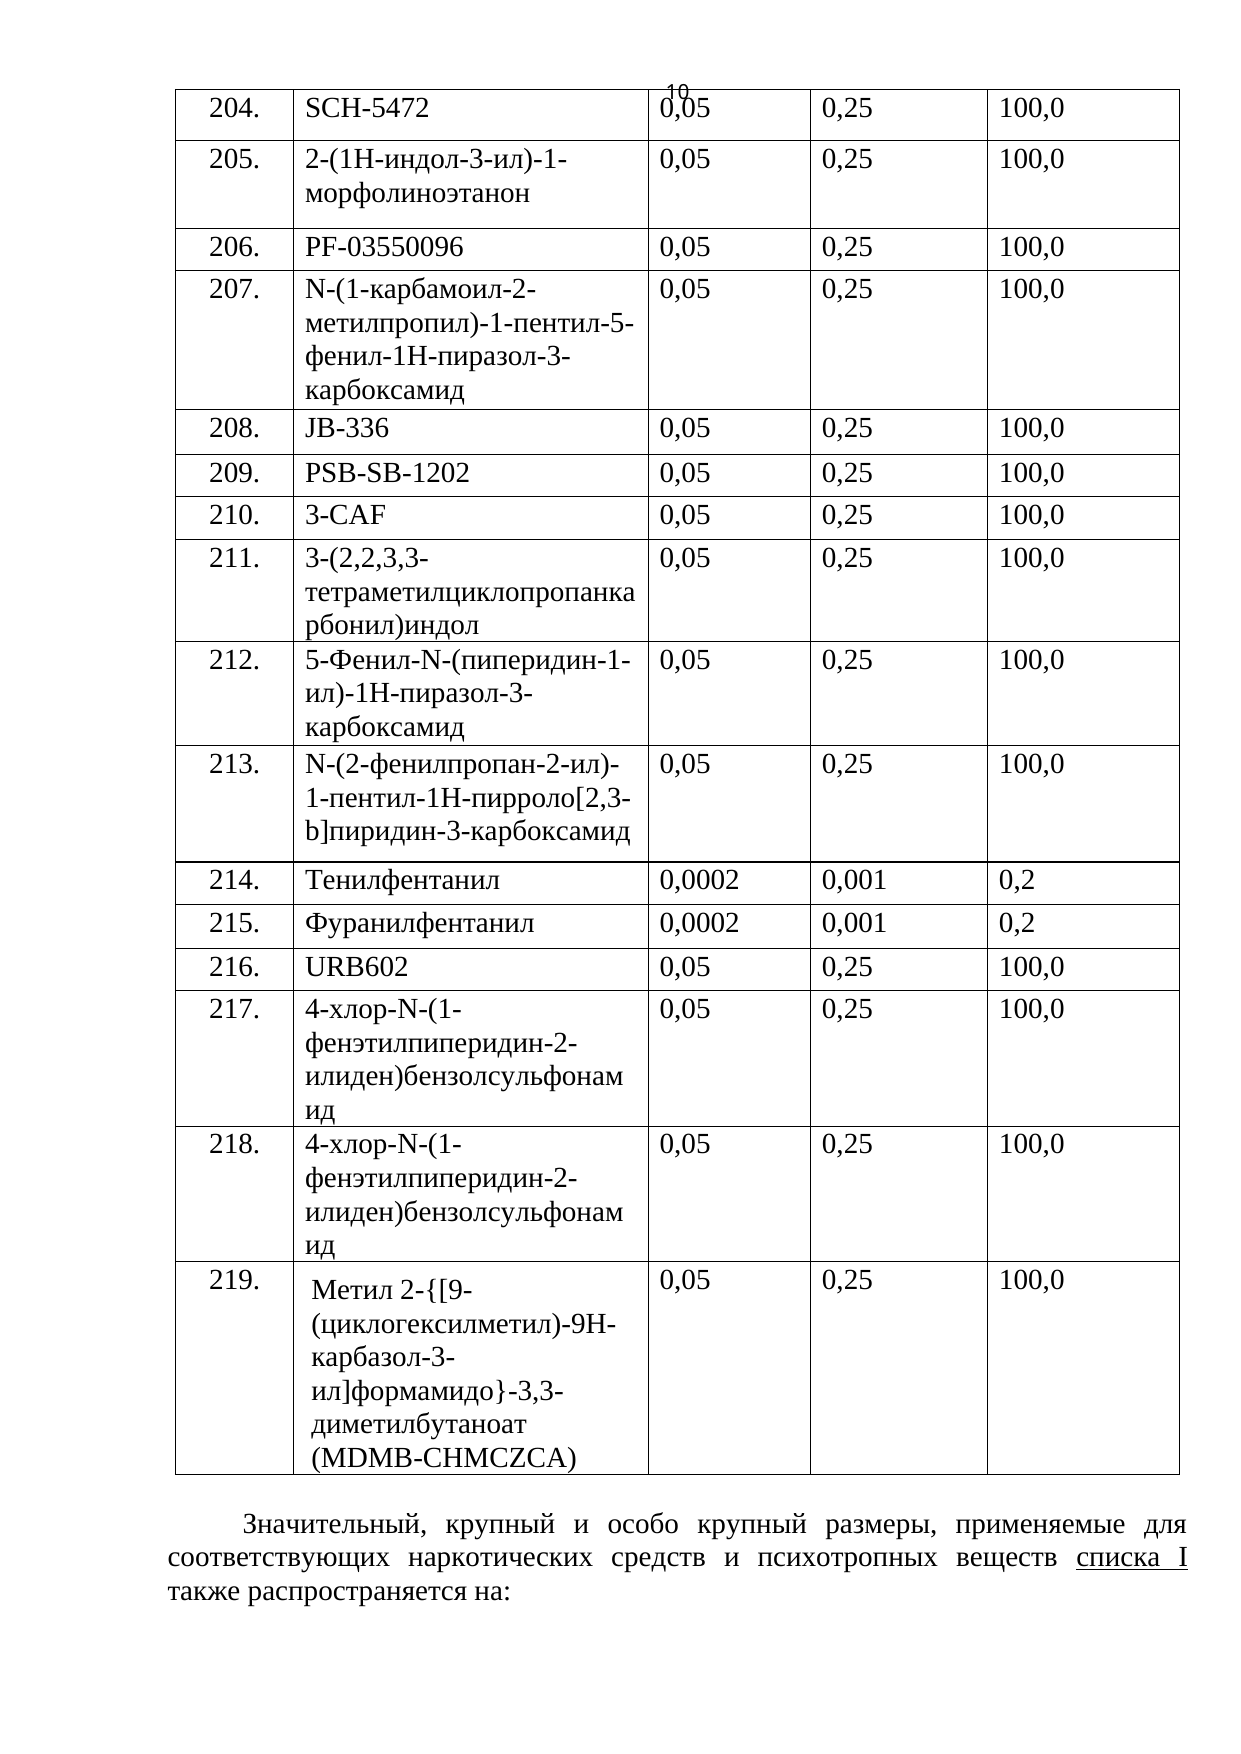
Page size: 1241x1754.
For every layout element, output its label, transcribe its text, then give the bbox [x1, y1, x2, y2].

table_cell 100,0 [988, 271, 1179, 409]
table_cell 0,05 [649, 271, 810, 409]
table_cell 0,05 [649, 455, 810, 496]
table_cell 218. [176, 1127, 293, 1261]
table_cell 100,0 [988, 229, 1179, 270]
table_cell 0,25 [811, 1127, 987, 1261]
table_cell 0,2 [988, 863, 1179, 904]
table_cell 0,001 [811, 905, 987, 948]
table_cell 0,25 [811, 271, 987, 409]
table_cell URB602 [294, 949, 648, 990]
table_cell 100,0 [988, 746, 1179, 861]
table_cell SCH-5472 [294, 90, 648, 140]
table_cell 0,25 [811, 949, 987, 990]
table_cell 0,25 [811, 497, 987, 539]
table_cell 100,0 [988, 1127, 1179, 1261]
table_cell N-(2-фенилпропан-2-ил)-1-пентил-1H-пирроло[2,3-b]пиридин-3-карбоксамид [294, 746, 648, 861]
table_cell 100,0 [988, 455, 1179, 496]
table_cell 211. [176, 540, 293, 641]
table_cell 0,2 [988, 905, 1179, 948]
table_cell Метил 2-{[9-(циклогексилметил)-9H-карбазол-3-ил]формамидо}-3,3-диметилбутаноат (MDMB-CHMCZCA) [294, 1262, 648, 1473]
table_cell 207. [176, 271, 293, 409]
table_cell 0,25 [811, 642, 987, 745]
text Значительный, крупный и особо крупный размеры, применяемые для соответствующих наркотических средств и психотропных веществ списка I также распространяется на: [167, 1506, 1188, 1607]
table_cell 0,25 [811, 90, 987, 140]
table_cell 0,25 [811, 455, 987, 496]
table_cell 0,05 [649, 497, 810, 539]
table_cell 208. [176, 410, 293, 454]
table_cell 100,0 [988, 141, 1179, 228]
table_cell 0,05 [649, 540, 810, 641]
table_cell 0,25 [811, 991, 987, 1126]
table_cell PSB-SB-1202 [294, 455, 648, 496]
table_cell 100,0 [988, 1262, 1179, 1473]
table_cell 100,0 [988, 497, 1179, 539]
table_cell 5-Фенил-N-(пиперидин-1-ил)-1H-пиразол-3-карбоксамид [294, 642, 648, 745]
table_cell 2-(1H-индол-3-ил)-1-морфолиноэтанон [294, 141, 648, 228]
table_cell 0,25 [811, 229, 987, 270]
table_cell 100,0 [988, 642, 1179, 745]
table_cell 0,05 [649, 991, 810, 1126]
table_cell 209. [176, 455, 293, 496]
table_cell 3-CAF [294, 497, 648, 539]
table_cell 100,0 [988, 410, 1179, 454]
table_cell 214. [176, 863, 293, 904]
table_cell 4-хлор-N-(1-фенэтилпиперидин-2-илиден)бензолсульфонамид [294, 991, 648, 1126]
table_cell 215. [176, 905, 293, 948]
table_cell 0,05 [649, 141, 810, 228]
table_cell 0,05 [649, 410, 810, 454]
table_cell 0,05 [649, 1262, 810, 1473]
table_cell 0,001 [811, 863, 987, 904]
table_cell 205. [176, 141, 293, 228]
table_cell 3-(2,2,3,3-тетраметилциклопропанкарбонил)индол [294, 540, 648, 641]
table_cell 0,05 [649, 229, 810, 270]
table_cell 0,05 [649, 746, 810, 861]
table_cell 100,0 [988, 540, 1179, 641]
table_cell 0,05 [649, 642, 810, 745]
table_cell JB-336 [294, 410, 648, 454]
table_cell 100,0 [988, 90, 1179, 140]
table_cell 0,05 [649, 1127, 810, 1261]
table_cell 0,0002 [649, 863, 810, 904]
table_cell 204. [176, 90, 293, 140]
table_cell 0,25 [811, 540, 987, 641]
table_cell 0,25 [811, 141, 987, 228]
table_cell 219. [176, 1262, 293, 1473]
table_cell PF-03550096 [294, 229, 648, 270]
table_cell 0,05 [649, 949, 810, 990]
table_cell 100,0 [988, 991, 1179, 1126]
table_cell 0,25 [811, 746, 987, 861]
table_cell 212. [176, 642, 293, 745]
table_cell 0,0002 [649, 905, 810, 948]
table_cell Тенилфентанил [294, 863, 648, 904]
table_cell 206. [176, 229, 293, 270]
table_cell N-(1-карбамоил-2-метилпропил)-1-пентил-5-фенил-1H-пиразол-3-карбоксамид [294, 271, 648, 409]
table_cell 213. [176, 746, 293, 861]
table_cell 4-хлор-N-(1-фенэтилпиперидин-2-илиден)бензолсульфонамид [335, 1127, 648, 1261]
table_cell 216. [176, 949, 293, 990]
table_cell 217. [176, 991, 293, 1126]
table_cell 100,0 [988, 949, 1179, 990]
table_cell 210. [176, 497, 293, 539]
table_cell Фуранилфентанил [294, 905, 648, 948]
table_cell 0,25 [811, 1262, 987, 1473]
table_cell 0,25 [811, 410, 987, 454]
table_cell 0,05 [649, 90, 810, 140]
